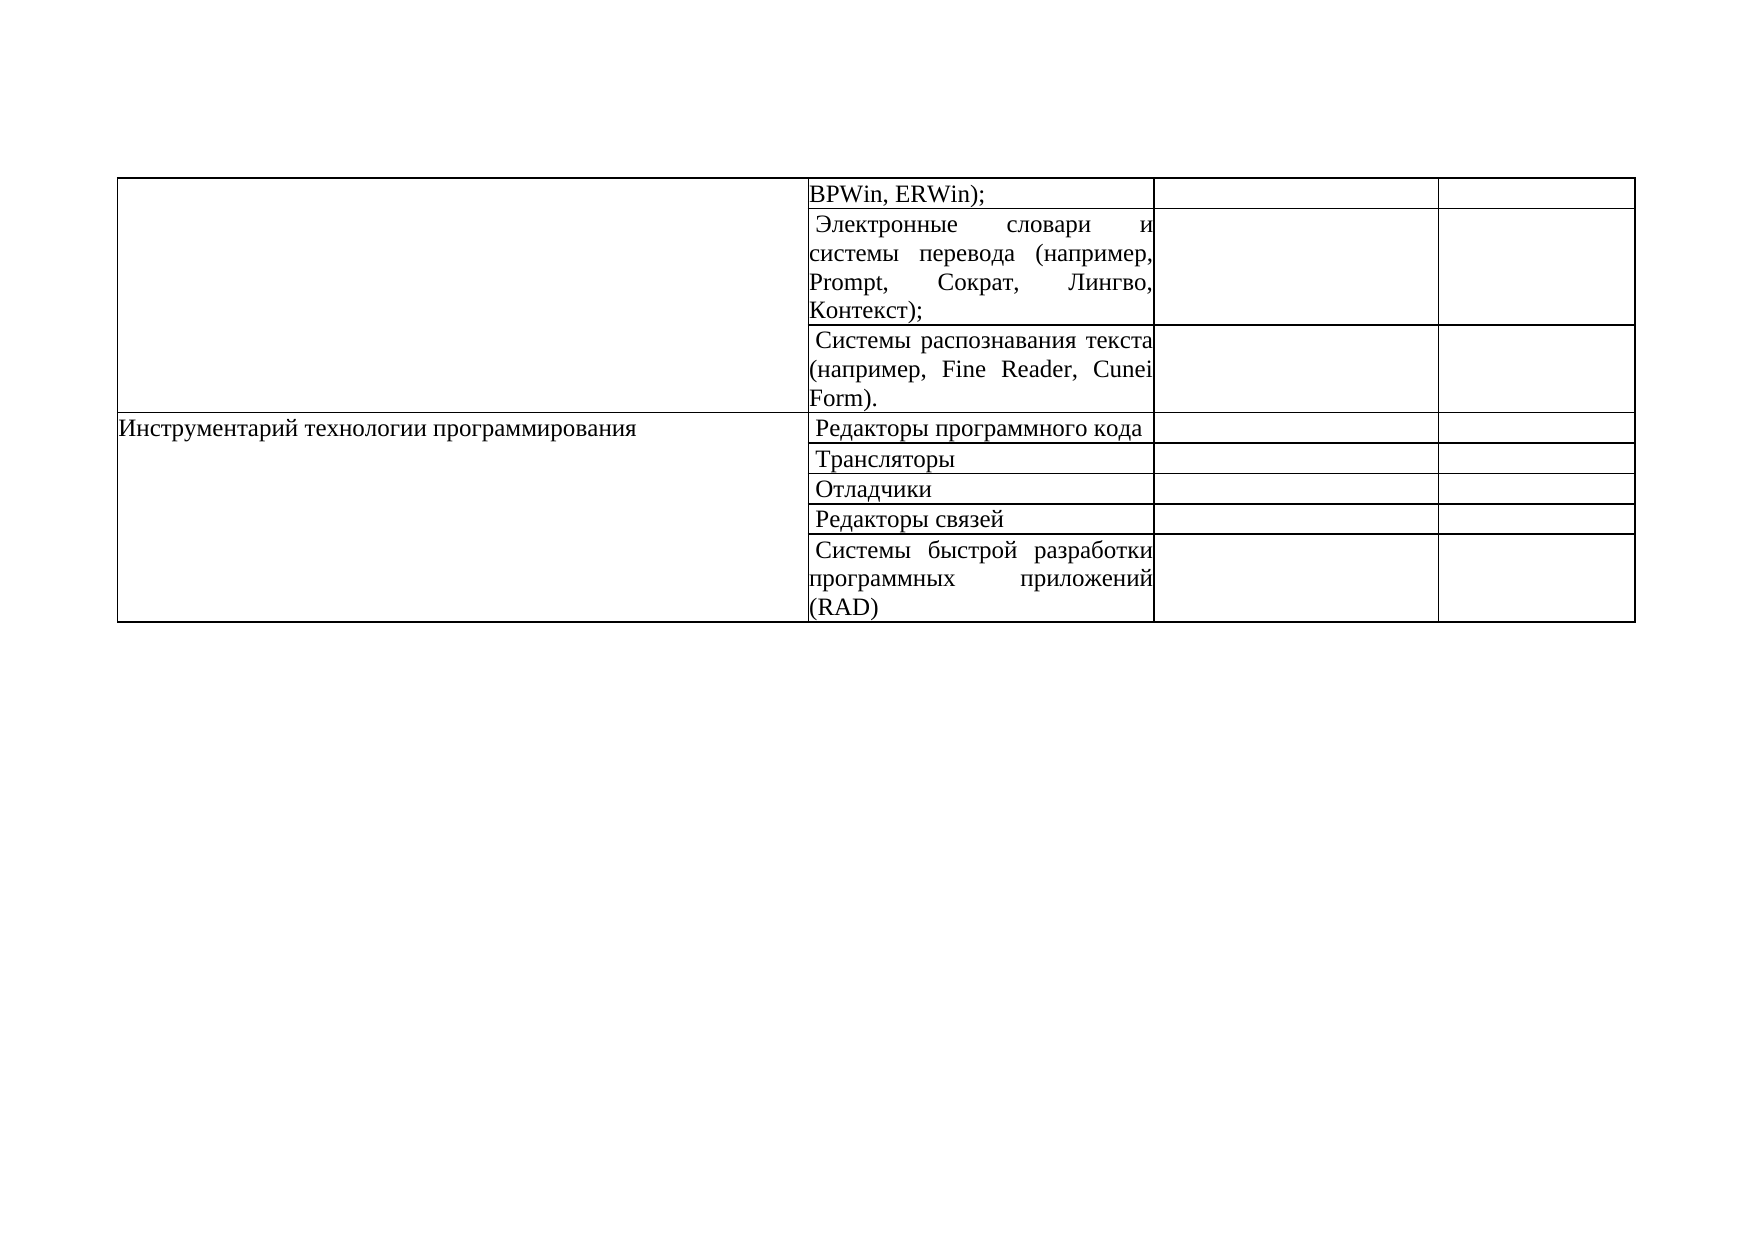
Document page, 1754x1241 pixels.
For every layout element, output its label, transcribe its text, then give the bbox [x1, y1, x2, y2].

table_cell [1439, 413, 1634, 442]
table_cell [1155, 535, 1438, 621]
table_cell [1439, 474, 1634, 503]
table_cell [1439, 444, 1634, 472]
table_cell [1155, 474, 1438, 503]
table_cell Инструментарий технологии программирования [118, 413, 808, 621]
table_cell [1439, 535, 1634, 621]
table_cell [1155, 209, 1438, 324]
table_cell [1439, 179, 1634, 207]
table_cell [1155, 326, 1438, 412]
table_cell [1155, 444, 1438, 472]
table_cell [1155, 413, 1438, 442]
table_cell Системы быстрой разработки программных приложений (RAD) [809, 535, 1153, 621]
table_cell [1155, 179, 1438, 207]
table_cell Отладчики [809, 474, 1153, 503]
table_cell Редакторы связей [809, 505, 1153, 533]
table_cell Редакторы программного кода [809, 413, 1153, 442]
table_cell [1439, 326, 1634, 412]
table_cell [809, 179, 1153, 207]
table_cell Электронные словари и системы перевода (например, Prompt, Сократ, Лингво, Контекст); [809, 209, 1153, 324]
table_cell Системы распознавания текста (например, Fine Reader, Cunei Form). [809, 326, 1153, 412]
table_cell [1155, 505, 1438, 533]
table_cell [1439, 505, 1634, 533]
table_cell [1439, 209, 1634, 324]
table_cell Трансляторы [809, 444, 1153, 472]
